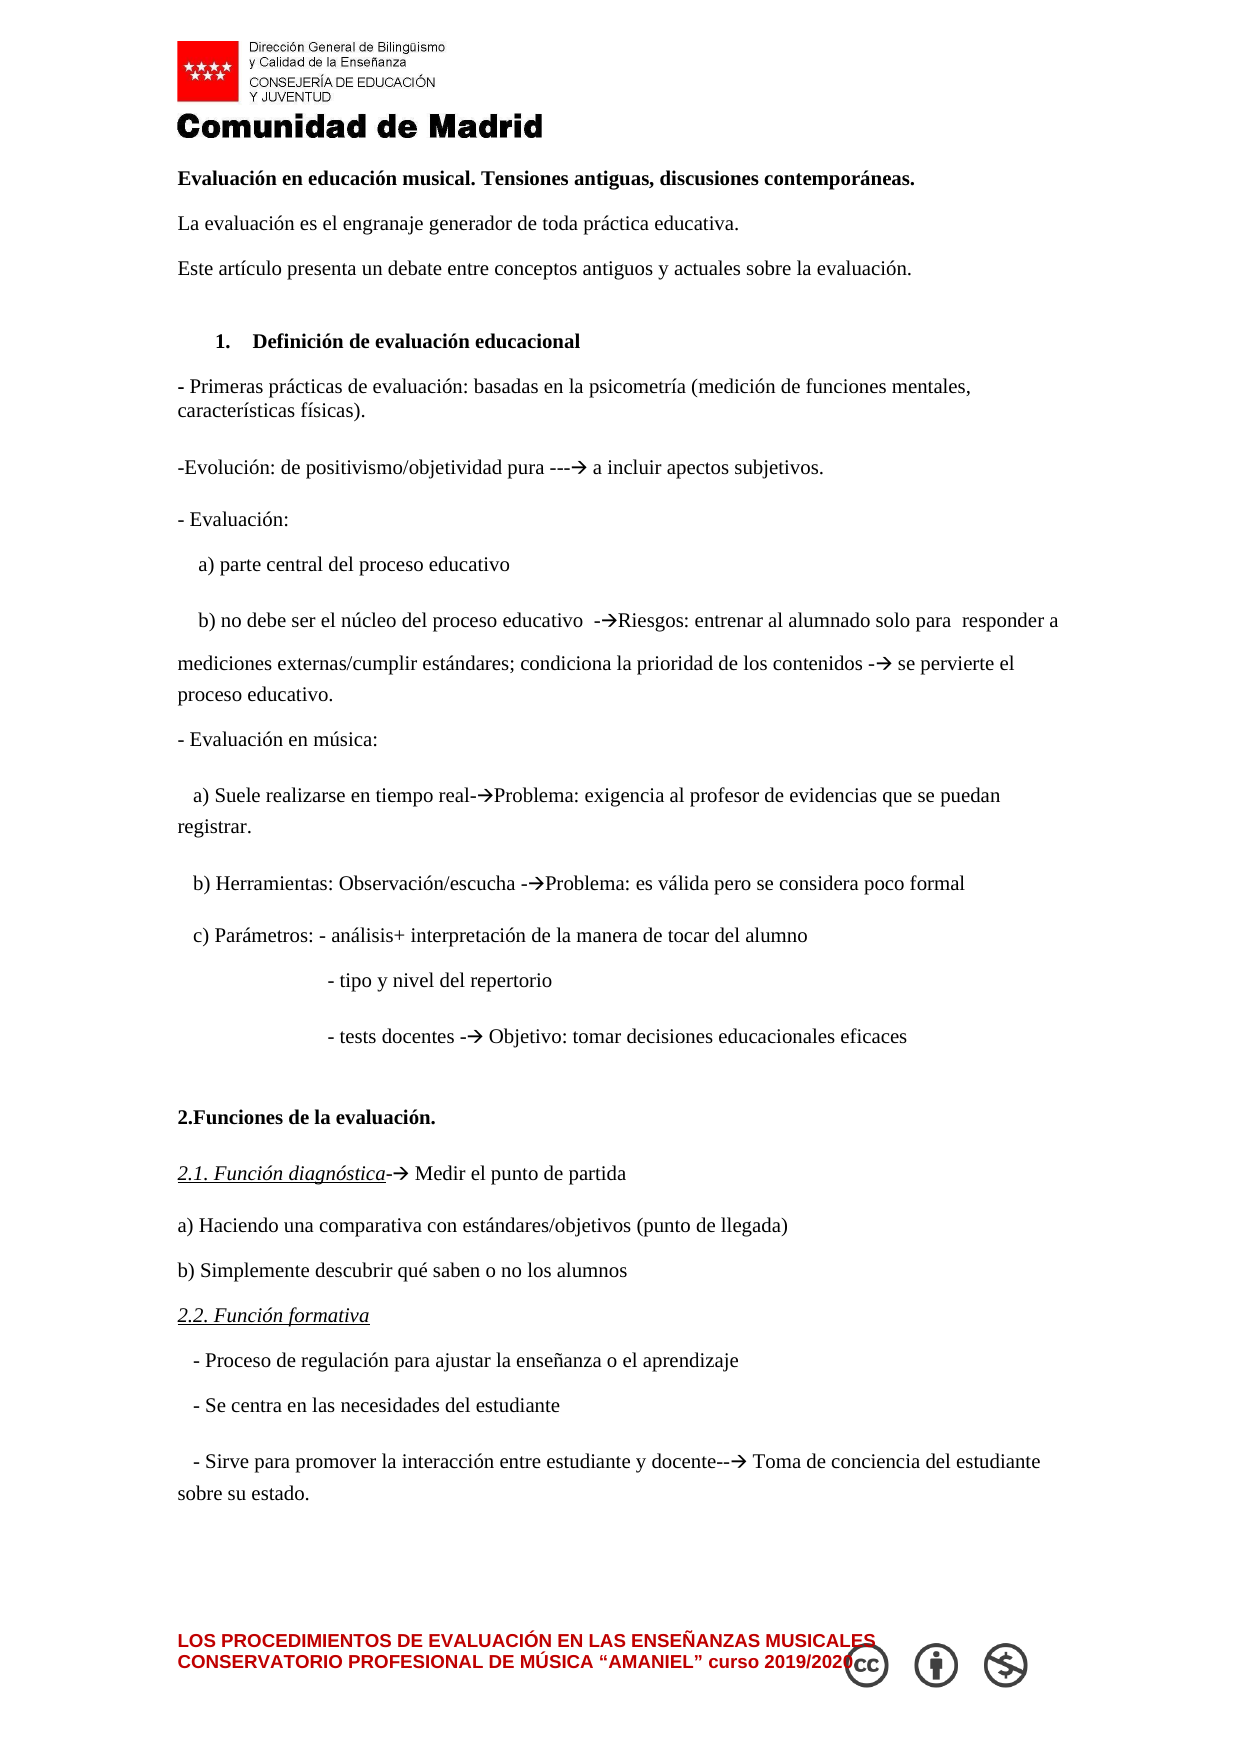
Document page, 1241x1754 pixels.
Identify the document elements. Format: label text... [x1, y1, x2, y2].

text -Evolución: de positivismo/objetividad pura ---🡪 a incluir apectos subjetivos. [177, 443, 1063, 486]
text - Evaluación: [177, 507, 1063, 531]
text b) no debe ser el núcleo del proceso educativo -🡪Riesgos: entrenar al alumnado solo para responder a mediciones externas/cumplir estándares; condiciona la prioridad de los contenidos -🡪 se pervierte el proceso educativo. [177, 597, 1063, 706]
text - tipo y nivel del repertorio [177, 968, 1063, 992]
text b) Herramientas: Observación/escucha -🡪Problema: es válida pero se considera poco formal [177, 859, 1063, 902]
text b) Simplemente descubrir qué saben o no los alumnos [177, 1258, 1063, 1282]
text La evaluación es el engranaje generador de toda práctica educativa. [177, 211, 1063, 235]
text 2.Funciones de la evaluación. [177, 1105, 1063, 1129]
text a) parte central del proceso educativo [177, 552, 1063, 576]
text - tests docentes -🡪 Objetivo: tomar decisiones educacionales eficaces [177, 1013, 1063, 1055]
text - Proceso de regulación para ajustar la enseñanza o el aprendizaje [177, 1348, 1063, 1372]
text a) Haciendo una comparativa con estándares/objetivos (punto de llegada) [177, 1213, 1063, 1237]
text 2.1. Función diagnóstica-🡪 Medir el punto de partida [177, 1150, 1063, 1193]
text - Sirve para promover la interacción entre estudiante y docente--🡪 Toma de conciencia del estudiante sobre su estado. [177, 1438, 1063, 1505]
text Evaluación en educación musical. Tensiones antiguas, discusiones contemporáneas. [177, 166, 1063, 190]
text 2.2. Función formativa [177, 1303, 1063, 1327]
text c) Parámetros: - análisis+ interpretación de la manera de tocar del alumno [177, 923, 1063, 947]
text Este artículo presenta un debate entre conceptos antiguos y actuales sobre la evaluación. [177, 256, 1063, 280]
text - Evaluación en música: [177, 727, 1063, 751]
picture [812, 1657, 818, 1665]
picture [812, 1629, 1063, 1701]
list Definición de evaluación educacional [215, 329, 1063, 353]
text - Primeras prácticas de evaluación: basadas en la psicometría (medición de funciones mentales, características físicas). [177, 374, 1063, 422]
picture [177, 41, 542, 138]
text - Se centra en las necesidades del estudiante [177, 1393, 1063, 1417]
text a) Suele realizarse en tiempo real-🡪Problema: exigencia al profesor de evidencias que se puedan registrar. [177, 772, 1063, 838]
